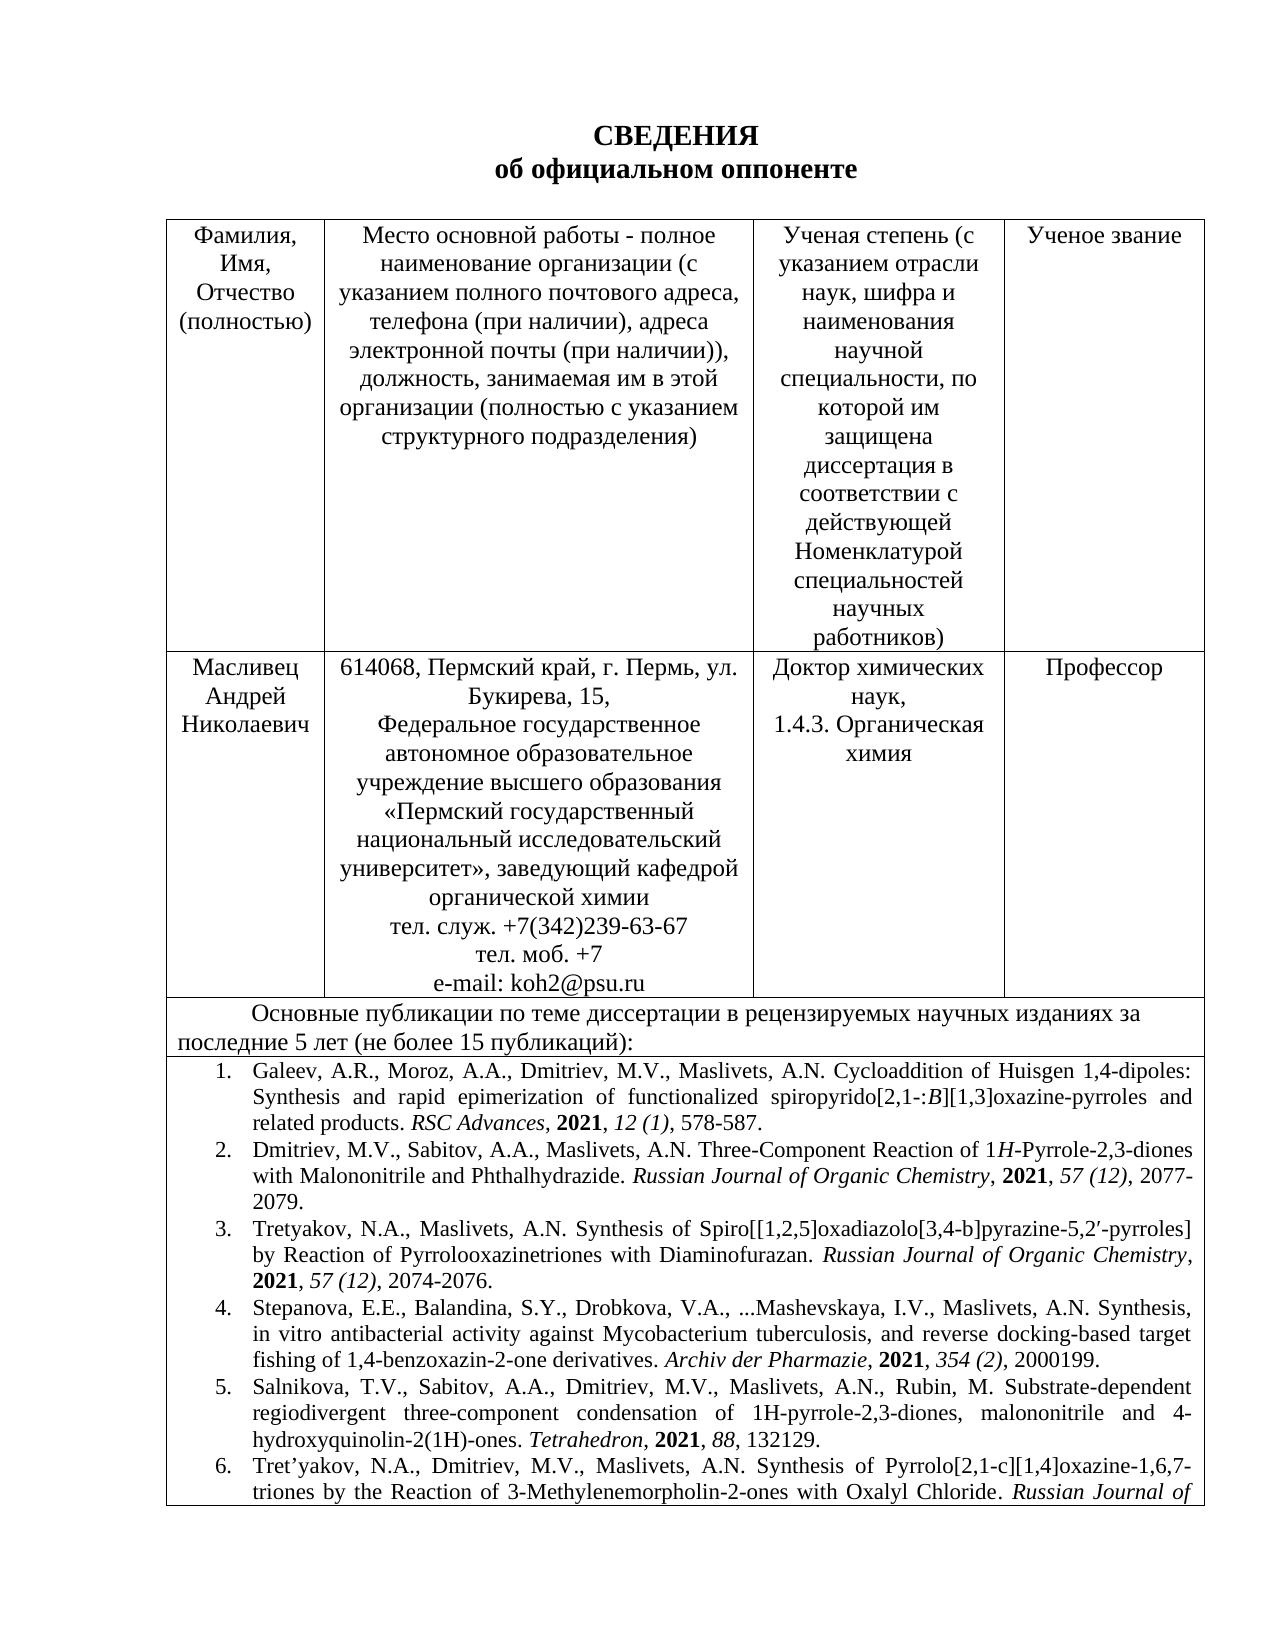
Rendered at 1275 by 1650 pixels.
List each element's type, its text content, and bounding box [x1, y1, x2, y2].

table_cell Профессор [1005, 652, 1204, 997]
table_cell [167, 1057, 1204, 1505]
table_header Фамилия, Имя, Отчество (полностью) [167, 220, 324, 651]
table_cell Основные публикации по теме диссертации в рецензируемых научных изданиях за последние 5 лет (не более 15 публикаций): [167, 998, 1204, 1056]
table_cell 614068, Пермский край, г. Пермь, ул. Букирева, 15, Федеральное государственное автономное образовательное учреждение высшего образования «Пермский государственный национальный исследовательский университет», заведующий кафедрой органической химии тел. служ. +7(342)239-63-67 тел. моб. +7 e-mail: koh2@psu.ru [325, 652, 753, 997]
text СВЕДЕНИЯ [165, 118, 1186, 152]
text об официальном оппоненте [165, 152, 1186, 185]
table_header Место основной работы - полное наименование организации (с указанием полного почтового адреса, телефона (при наличии), адреса электронной почты (при наличии)), должность, занимаемая им в этой организации (полностью с указанием структурного подразделения) [325, 220, 753, 651]
table_header Ученая степень (с указанием отрасли наук, шифра и наименования научной специальности, по которой им защищена диссертация в соответствии с действующей Номенклатурой специальностей научных работников) [754, 220, 1004, 651]
table_cell Масливец Андрей Николаевич [167, 652, 324, 997]
table_cell Доктор химических наук, 1.4.3. Органическая химия [754, 652, 1004, 997]
table_header Ученое звание [1005, 220, 1204, 651]
